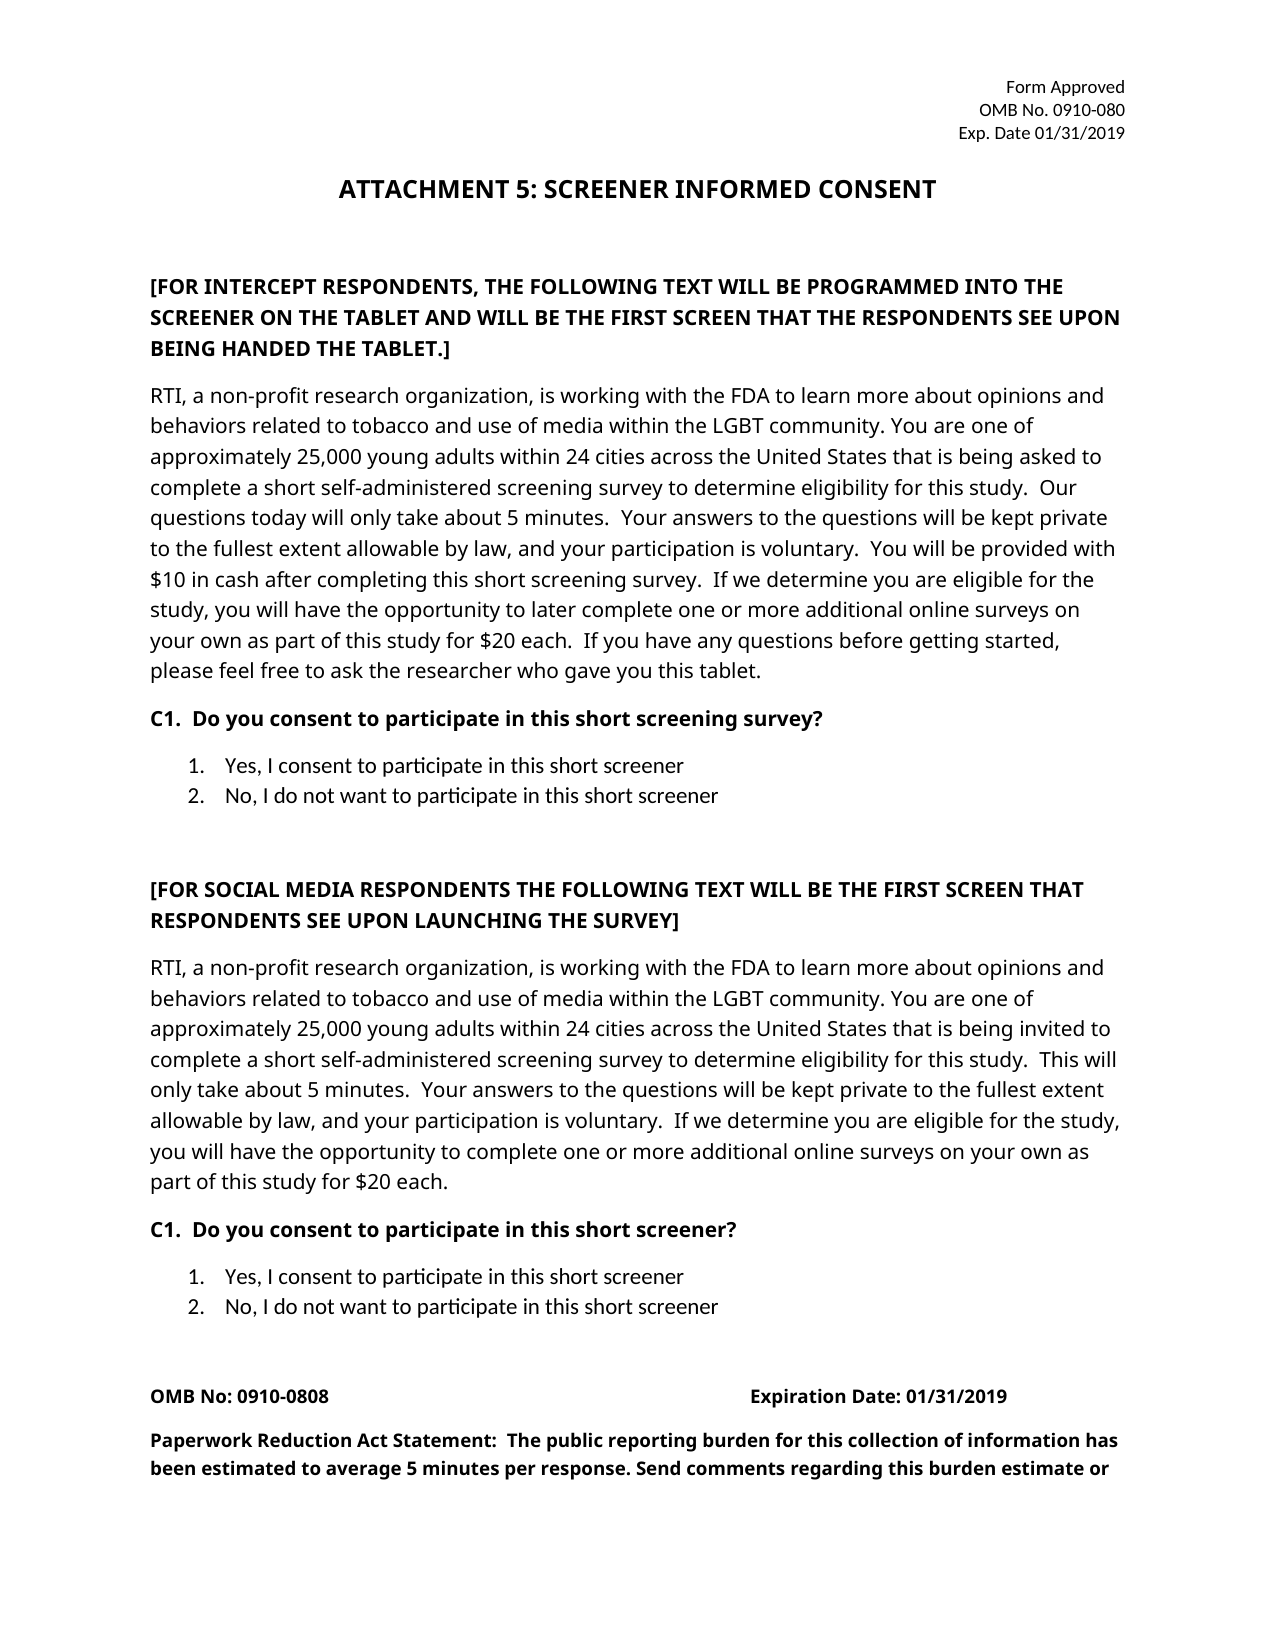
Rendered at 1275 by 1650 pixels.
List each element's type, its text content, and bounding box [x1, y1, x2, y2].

text RTI, a non-profit research organization, is working with the FDA to learn more about opinions and behaviors related to tobacco and use of media within the LGBT community. You are one of approximately 25,000 young adults within 24 cities across the United States that is being invited to complete a short self-administered screening survey to determine eligibility for this study. This will only take about 5 minutes. Your answers to the questions will be kept private to the fullest extent allowable by law, and your participation is voluntary. If we determine you are eligible for the study, you will have the opportunity to complete one or more additional online surveys on your own as part of this study for $20 each. [150, 953, 1125, 1196]
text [150, 1427, 1125, 1481]
list Yes, I consent to participate in this short screener [187, 751, 1125, 779]
text C1. Do you consent to participate in this short screening survey? [150, 704, 1125, 732]
text C1. Do you consent to participate in this short screener? [150, 1215, 1125, 1243]
list No, I do not want to participate in this short screener [187, 1292, 1125, 1320]
text ATTACHMENT 5: SCREENER INFORMED CONSENT [150, 172, 1125, 206]
text [FOR INTERCEPT RESPONDENTS, THE FOLLOWING TEXT WILL BE PROGRAMMED INTO THE SCREENER ON THE TABLET AND WILL BE THE FIRST SCREEN THAT THE RESPONDENTS SEE UPON BEING HANDED THE TABLET.] [150, 272, 1125, 362]
text [FOR SOCIAL MEDIA RESPONDENTS THE FOLLOWING TEXT WILL BE THE FIRST SCREEN THAT RESPONDENTS SEE UPON LAUNCHING THE SURVEY] [150, 875, 1125, 934]
text RTI, a non-profit research organization, is working with the FDA to learn more about opinions and behaviors related to tobacco and use of media within the LGBT community. You are one of approximately 25,000 young adults within 24 cities across the United States that is being asked to complete a short self-administered screening survey to determine eligibility for this study. Our questions today will only take about 5 minutes. Your answers to the questions will be kept private to the fullest extent allowable by law, and your participation is voluntary. You will be provided with $10 in cash after completing this short screening survey. If we determine you are eligible for the study, you will have the opportunity to later complete one or more additional online surveys on your own as part of this study for $20 each. If you have any questions before getting started, please feel free to ask the researcher who gave you this tablet. [150, 381, 1125, 685]
list Yes, I consent to participate in this short screener [187, 1262, 1125, 1290]
text OMB No: 0910-0808 Expiration Date: 01/31/2019 [150, 1383, 1125, 1409]
list No, I do not want to participate in this short screener [187, 781, 1125, 809]
